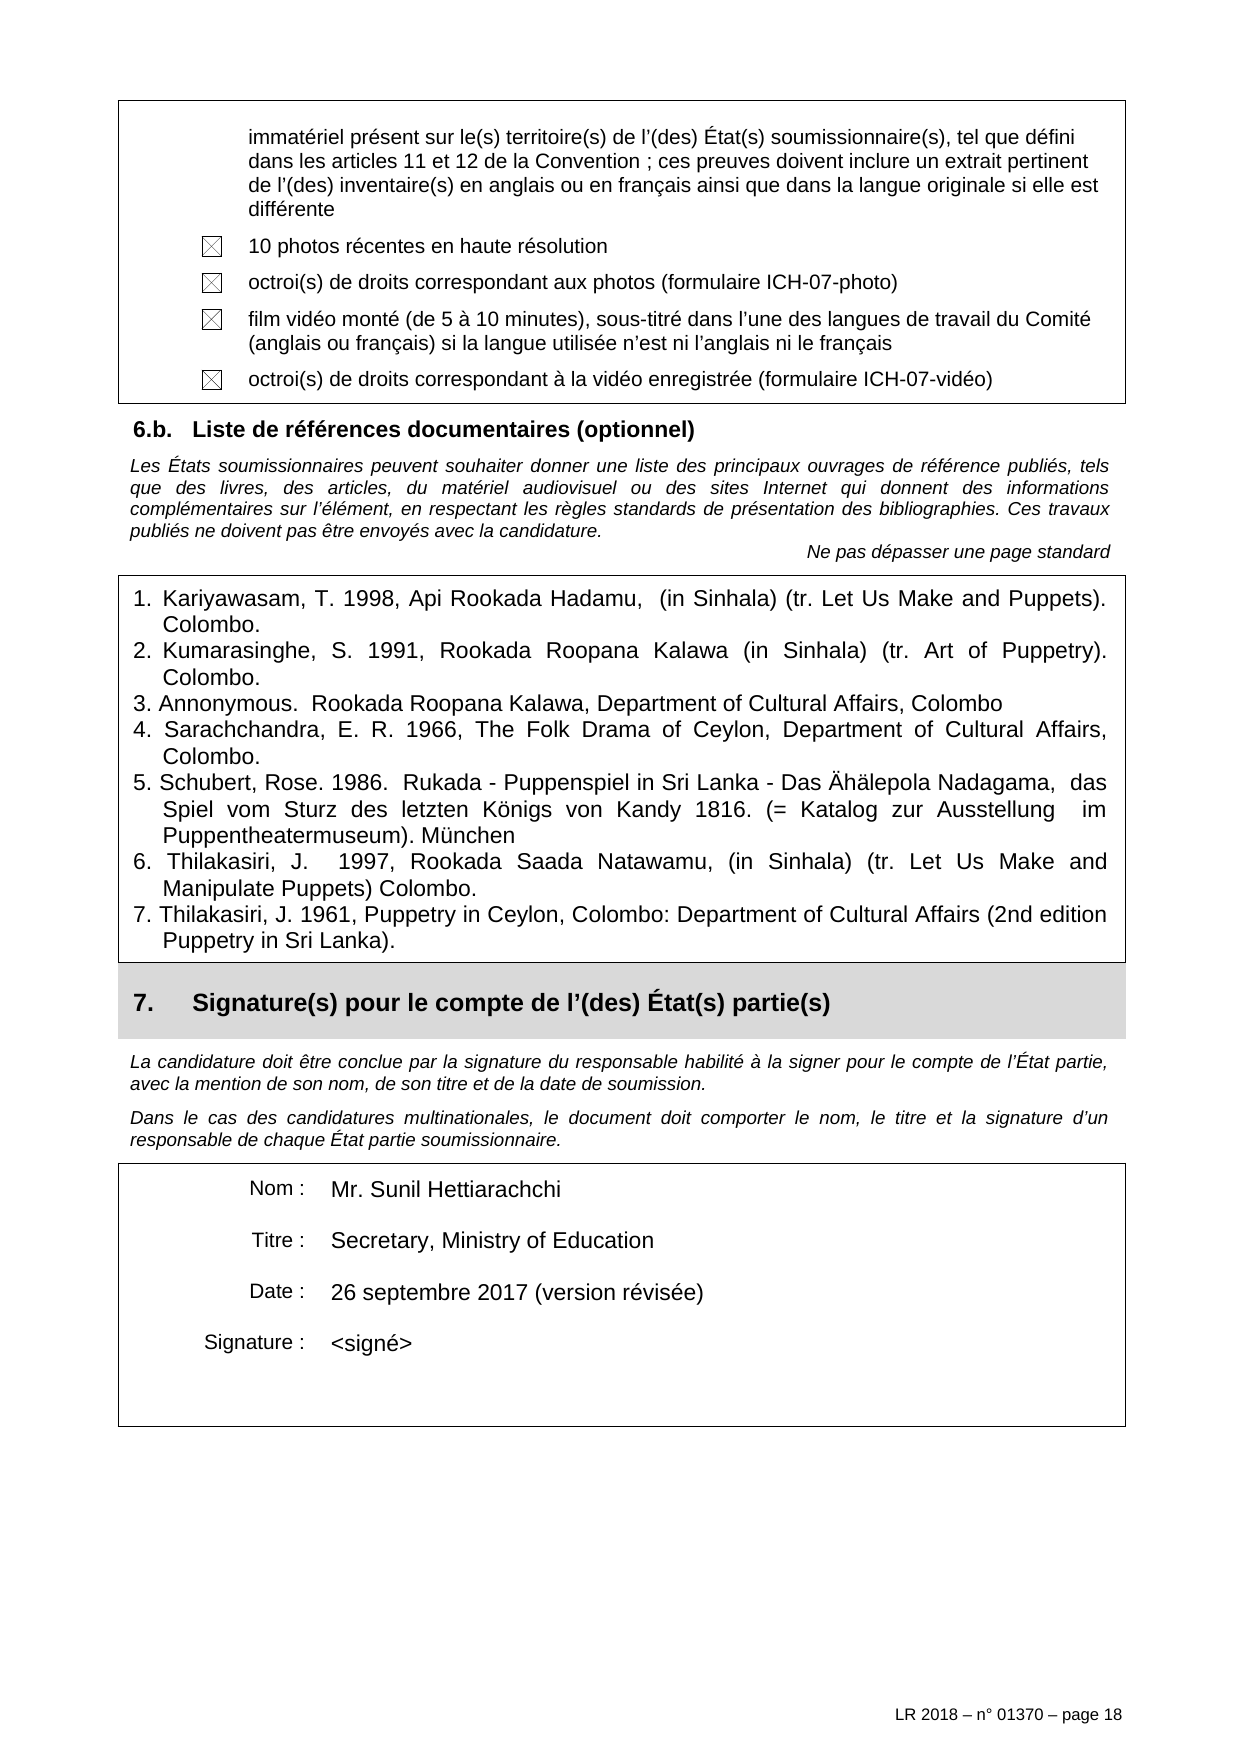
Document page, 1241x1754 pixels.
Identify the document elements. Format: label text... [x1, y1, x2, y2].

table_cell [119, 101, 1125, 403]
table_cell 6.b. Liste de références documentaires (optionnel) Les États soumissionnaires peuvent souhaiter donner une liste des principaux ouvrages de référence publiés, tels que des livres, des articles, du matériel audiovisuel ou des sites Internet qui donnent des informations complémentaires sur l’élément, en respectant les règles standards de présentation des bibliographies. Ces travaux publiés ne doivent pas être envoyés avec la candidature. Ne pas dépasser une page standard [118, 404, 1126, 575]
table_cell [119, 1164, 1125, 1426]
table_cell 7. Signature(s) pour le compte de l’(des) État(s) partie(s) [118, 963, 1126, 1039]
table_cell La candidature doit être conclue par la signature du responsable habilité à la signer pour le compte de l’État partie, avec la mention de son nom, de son titre et de la date de soumission. Dans le cas des candidatures multinationales, le document doit comporter le nom, le titre et la signature d’un responsable de chaque État partie soumissionnaire. [118, 1039, 1126, 1163]
table_cell Kariyawasam, T. 1998, Api Rookada Hadamu, (in Sinhala) (tr. Let Us Make and Puppets). Colombo. Kumarasinghe, S. 1991, Rookada Roopana Kalawa (in Sinhala) (tr. Art of Puppetry). Colombo. 3. Annonymous. Rookada Roopana Kalawa, Department of Cultural Affairs, Colombo 4. Sarachchandra, E. R. 1966, The Folk Drama of Ceylon, Department of Cultural Affairs, Colombo. 5. Schubert, Rose. 1986. Rukada - Puppenspiel in Sri Lanka - Das Ähälepola Nadagama, das Spiel vom Sturz des letzten Königs von Kandy 1816. (= Katalog zur Ausstellung im Puppentheatermuseum). München 6. Thilakasiri, J. 1997, Rookada Saada Natawamu, (in Sinhala) (tr. Let Us Make and Manipulate Puppets) Colombo. 7. Thilakasiri, J. 1961, Puppetry in Ceylon, Colombo: Department of Cultural Affairs (2nd edition Puppetry in Sri Lanka). [119, 576, 1125, 962]
